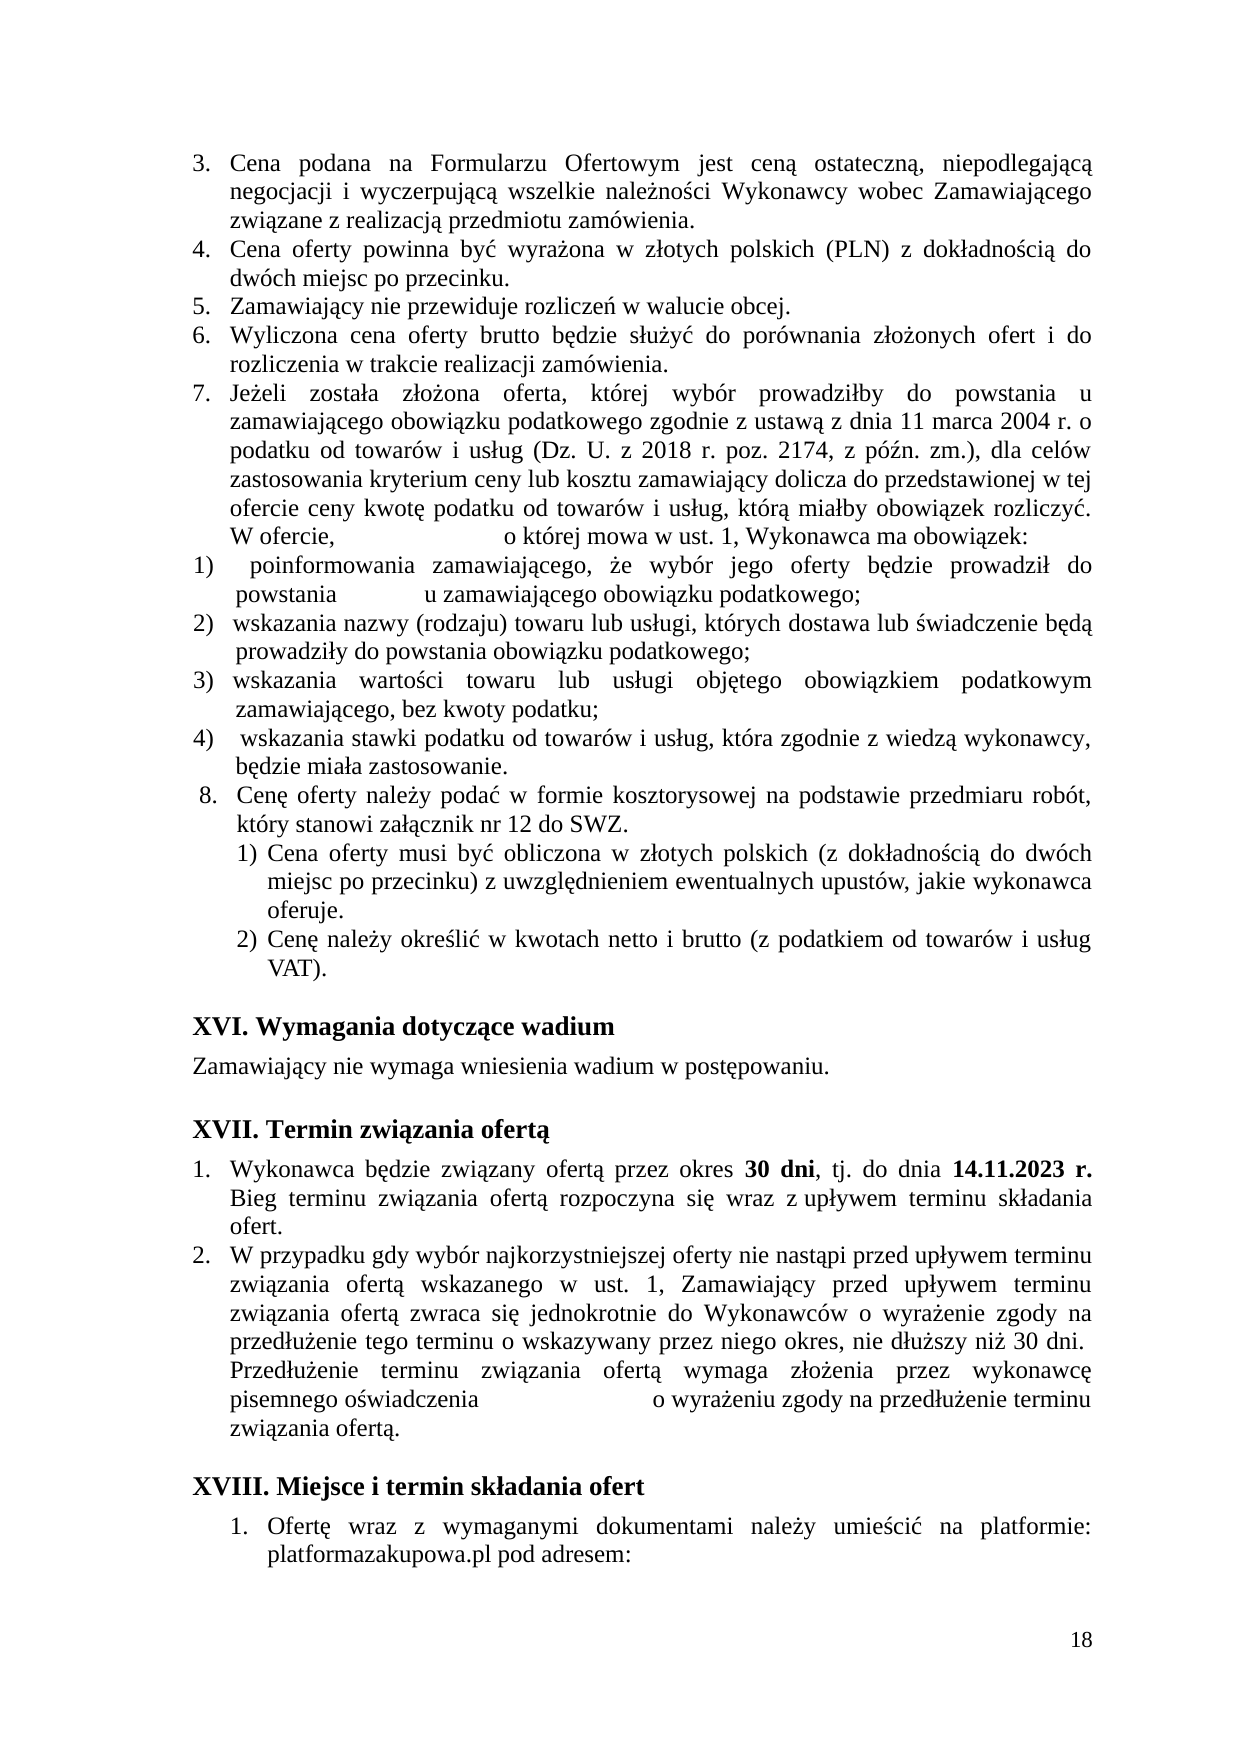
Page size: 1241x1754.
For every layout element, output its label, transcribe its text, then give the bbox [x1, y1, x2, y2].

text 1) poinformowania zamawiającego, że wybór jego oferty będzie prowadził do powstania u zamawiającego obowiązku podatkowego; [193, 550, 1093, 608]
list Jeżeli została złożona oferta, której wybór prowadziłby do powstania u zamawiającego obowiązku podatkowego zgodnie z ustawą z dnia 11 marca 2004 r. o podatku od towarów i usług (Dz. U. z 2018 r. poz. 2174, z późn. zm.), dla celów zastosowania kryterium ceny lub kosztu zamawiający dolicza do przedstawionej w tej ofercie ceny kwotę podatku od towarów i usług, którą miałby obowiązek rozliczyć. W ofercie, o której mowa w ust. 1, Wykonawca ma obowiązek: [192, 378, 1093, 550]
list W przypadku gdy wybór najkorzystniejszej oferty nie nastąpi przed upływem terminu związania ofertą wskazanego w ust. 1, Zamawiający przed upływem terminu związania ofertą zwraca się jednokrotnie do Wykonawców o wyrażenie zgody na przedłużenie tego terminu o wskazywany przez niego okres, nie dłuższy niż 30 dni. Przedłużenie terminu związania ofertą wymaga złożenia przez wykonawcę pisemnego oświadczenia o wyrażeniu zgody na przedłużenie terminu związania ofertą. [192, 1240, 1093, 1441]
list Cena oferty powinna być wyrażona w złotych polskich (PLN) z dokładnością do dwóch miejsc po przecinku. [192, 234, 1093, 291]
text XVIII. Miejsce i termin składania ofert [192, 1470, 1093, 1501]
list Cena oferty musi być obliczona w złotych polskich (z dokładnością do dwóch miejsc po przecinku) z uwzględnieniem ewentualnych upustów, jakie wykonawca oferuje. [236, 838, 1093, 924]
text 2) wskazania nazwy (rodzaju) towaru lub usługi, których dostawa lub świadczenie będą prowadziły do powstania obowiązku podatkowego; [193, 608, 1093, 665]
text XVII. Termin związania ofertą [192, 1113, 1093, 1144]
list Cena podana na Formularzu Ofertowym jest ceną ostateczną, niepodlegającą negocjacji i wyczerpującą wszelkie należności Wykonawcy wobec Zamawiającego związane z realizacją przedmiotu zamówienia. [192, 148, 1093, 234]
list Wykonawca będzie związany ofertą przez okres 30 dni, tj. do dnia 14.11.2023 r. Bieg terminu związania ofertą rozpoczyna się wraz z upływem terminu składania ofert. [192, 1154, 1093, 1240]
text Zamawiający nie wymaga wniesienia wadium w postępowaniu. [192, 1051, 1093, 1079]
list Cenę oferty należy podać w formie kosztorysowej na podstawie przedmiaru robót, który stanowi załącznik nr 12 do SWZ. [199, 780, 1093, 838]
list Zamawiający nie przewiduje rozliczeń w walucie obcej. [192, 291, 1093, 320]
text 3) wskazania wartości towaru lub usługi objętego obowiązkiem podatkowym zamawiającego, bez kwoty podatku; [193, 665, 1093, 723]
list Cenę należy określić w kwotach netto i brutto (z podatkiem od towarów i usług VAT). [236, 924, 1093, 981]
list Ofertę wraz z wymaganymi dokumentami należy umieścić na platformie: platformazakupowa.pl pod adresem: [229, 1511, 1093, 1568]
list Wyliczona cena oferty brutto będzie służyć do porównania złożonych ofert i do rozliczenia w trakcie realizacji zamówienia. [192, 320, 1093, 378]
text XVI. Wymagania dotyczące wadium [192, 1010, 1093, 1041]
text 4) wskazania stawki podatku od towarów i usług, która zgodnie z wiedzą wykonawcy, będzie miała zastosowanie. [193, 723, 1093, 780]
